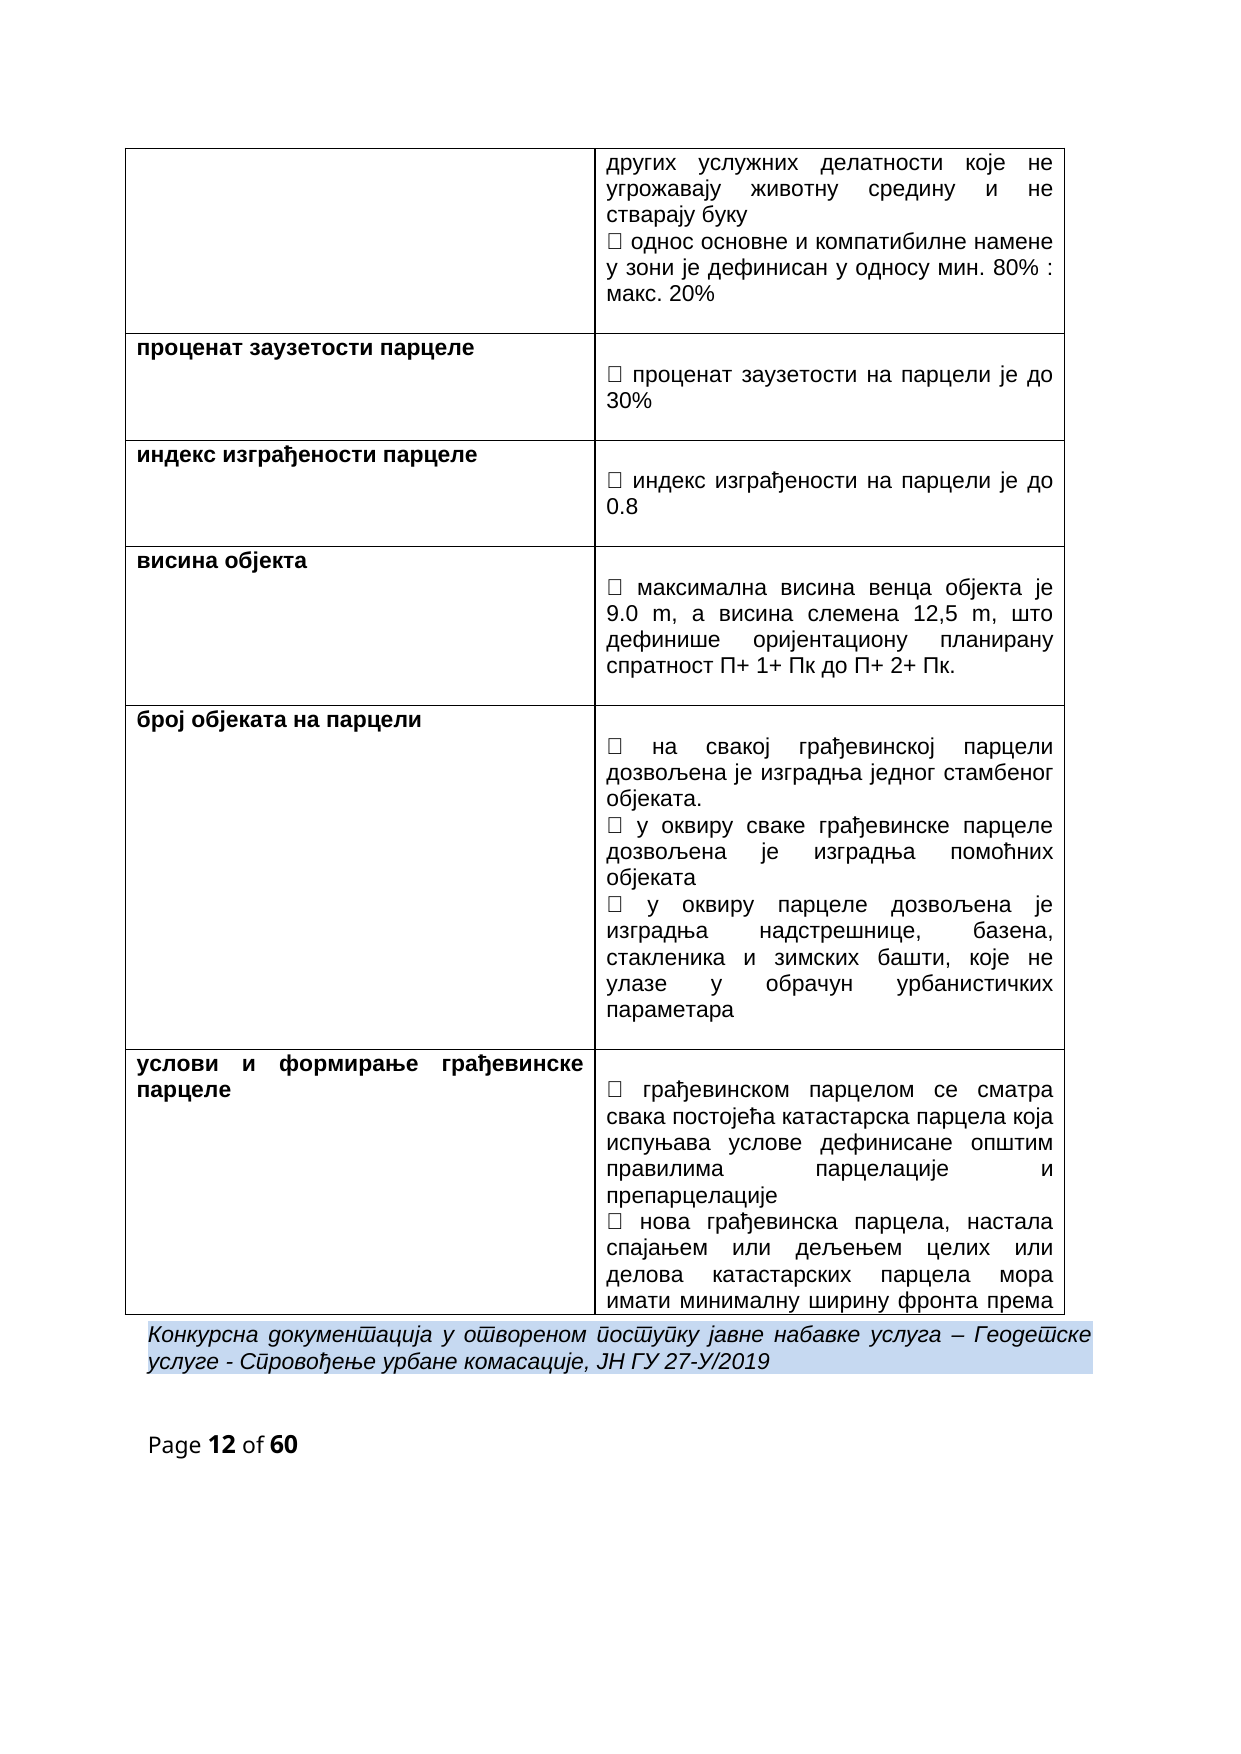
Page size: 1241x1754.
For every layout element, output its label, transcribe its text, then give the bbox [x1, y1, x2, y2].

table_cell висина објекта [126, 547, 594, 705]
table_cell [596, 1050, 1064, 1313]
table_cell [126, 1050, 594, 1313]
table_cell  индекс изграђености на парцели је до 0.8 [596, 441, 1064, 546]
table_cell индекс изграђености парцеле [126, 441, 594, 546]
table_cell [596, 149, 1064, 333]
table_cell  проценат заузетости на парцели је до 30% [596, 334, 1064, 439]
table_cell број објеката на парцели [126, 706, 594, 1049]
table_cell  на свакој грађевинској парцели дозвољена је изградња једног стамбеног објеката.  у оквиру сваке грађевинске парцеле дозвољена је изградња помоћних објеката  у оквиру парцеле дозвољена је изградња надстрешнице, базена, стакленика и зимских башти, које не улазе у обрачун урбанистичких параметара [596, 706, 1064, 1049]
table_cell  максимална висина венца објекта је 9.0 m, а висина слемена 12,5 m, што дефинише оријентациону планирану спратност П+ 1+ Пк до П+ 2+ Пк. [596, 547, 1064, 705]
table_cell проценат заузетости парцеле [126, 334, 594, 439]
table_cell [126, 149, 594, 333]
